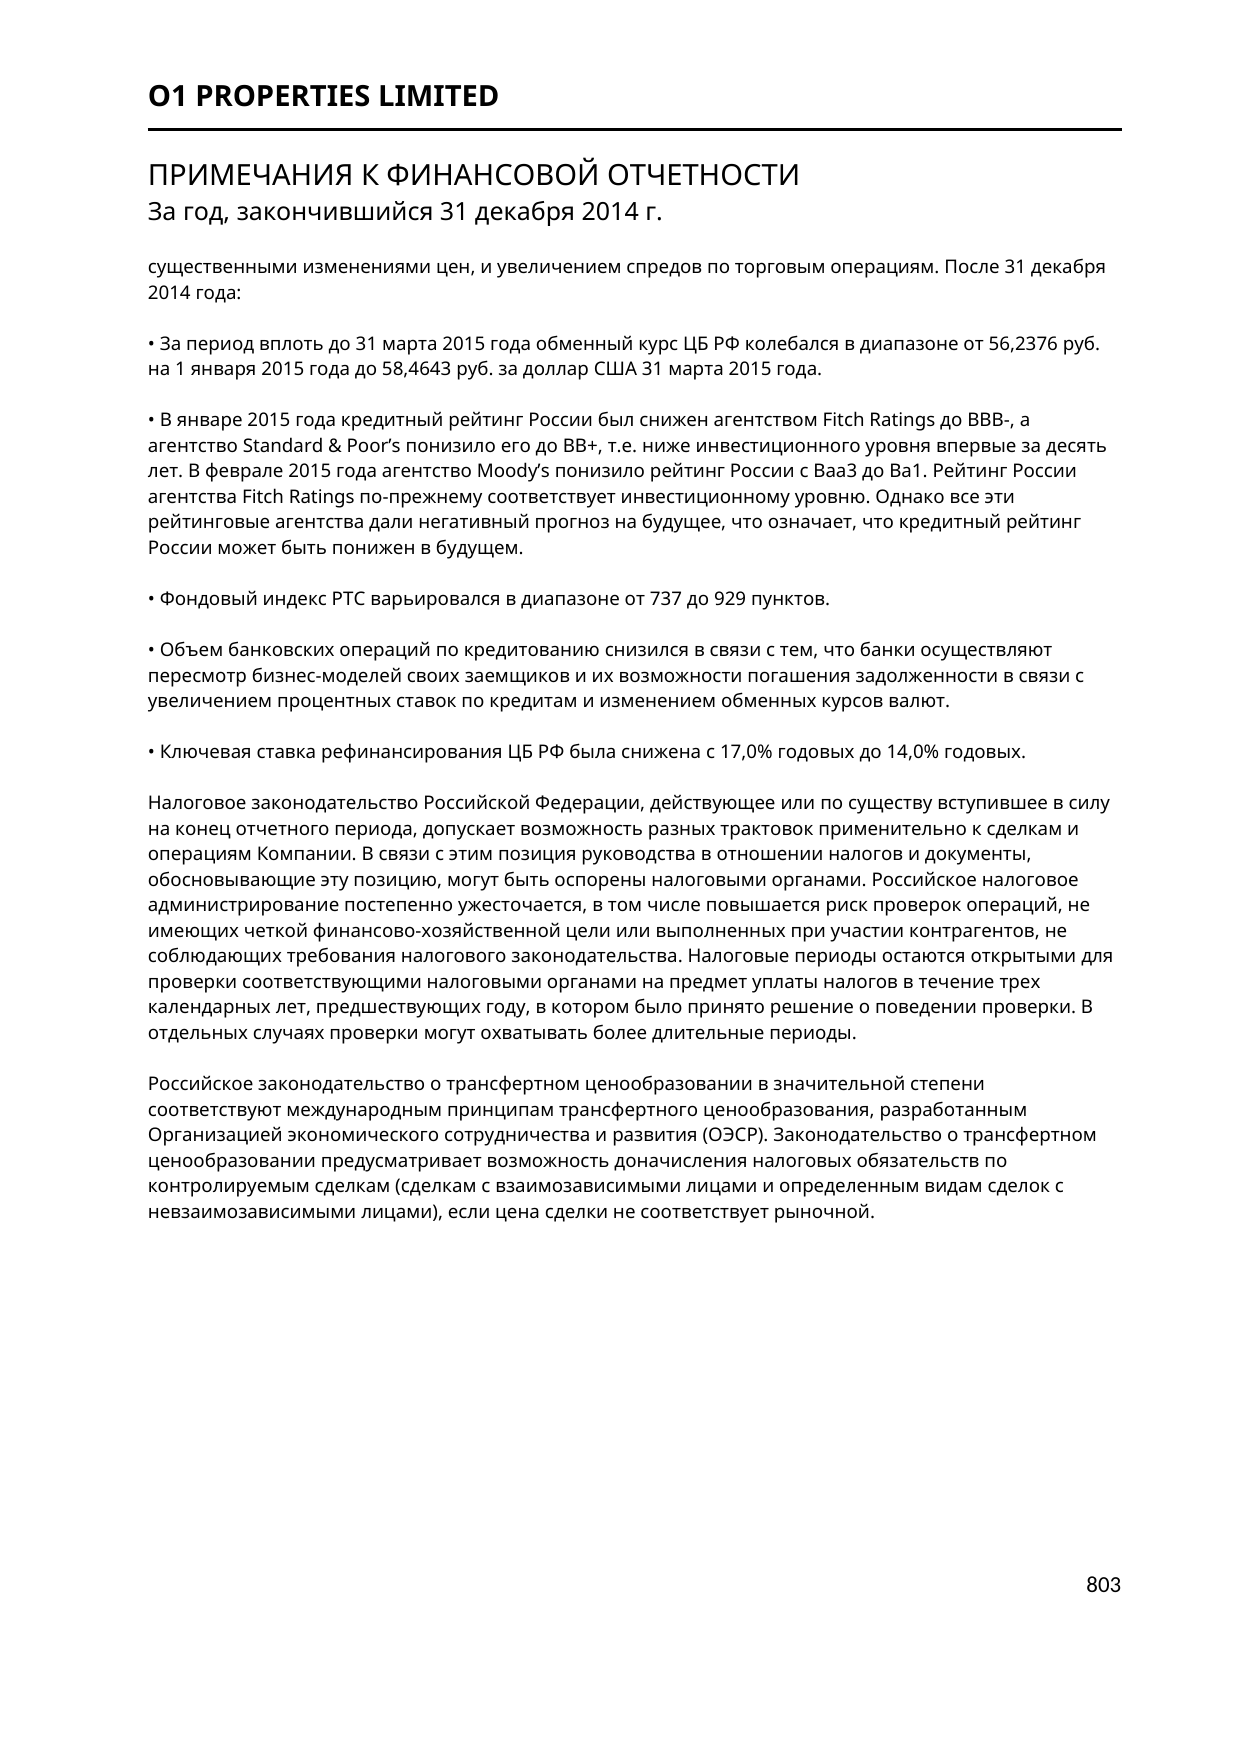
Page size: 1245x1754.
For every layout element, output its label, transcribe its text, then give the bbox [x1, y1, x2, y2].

text • В январе 2015 года кредитный рейтинг России был снижен агентством Fitch Ratings до BBB-, а агентство Standard & Poor’s понизило его до BB+, т.е. ниже инвестиционного уровня впервые за десять лет. В феврале 2015 года агентство Moody’s понизило рейтинг России с Baa3 до Ba1. Рейтинг России агентства Fitch Ratings по-прежнему соответствует инвестиционному уровню. Однако все эти рейтинговые агентства дали негативный прогноз на будущее, что означает, что кредитный рейтинг России может быть понижен в будущем. [148, 407, 1121, 560]
text • Ключевая ставка рефинансирования ЦБ РФ была снижена с 17,0% годовых до 14,0% годовых. [148, 738, 1121, 764]
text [148, 254, 1121, 305]
text Налоговое законодательство Российской Федерации, действующее или по существу вступившее в силу на конец отчетного периода, допускает возможность разных трактовок применительно к сделкам и операциям Компании. В связи с этим позиция руководства в отношении налогов и документы, обосновывающие эту позицию, могут быть оспорены налоговыми органами. Российское налоговое администрирование постепенно ужесточается, в том числе повышается риск проверок операций, не имеющих четкой финансово-хозяйственной цели или выполненных при участии контрагентов, не соблюдающих требования налогового законодательства. Налоговые периоды остаются открытыми для проверки соответствующими налоговыми органами на предмет уплаты налогов в течение трех календарных лет, предшествующих году, в котором было принято решение о поведении проверки. В отдельных случаях проверки могут охватывать более длительные периоды. [148, 789, 1121, 1045]
text • За период вплоть до 31 марта 2015 года обменный курс ЦБ РФ колебался в диапазоне от 56,2376 руб. на 1 января 2015 года до 58,4643 руб. за доллар США 31 марта 2015 года. [148, 330, 1121, 381]
text • Фондовый индекс РТС варьировался в диапазоне от 737 до 929 пунктов. [148, 585, 1121, 611]
text Российское законодательство о трансфертном ценообразовании в значительной степени соответствуют международным принципам трансфертного ценообразования, разработанным Организацией экономического сотрудничества и развития (ОЭСР). Законодательство о трансфертном ценообразовании предусматривает возможность доначисления налоговых обязательств по контролируемым сделкам (сделкам с взаимозависимыми лицами и определенным видам сделок с невзаимозависимыми лицами), если цена сделки не соответствует рыночной. [148, 1070, 1121, 1223]
text • Объем банковских операций по кредитованию снизился в связи с тем, что банки осуществляют пересмотр бизнес-моделей своих заемщиков и их возможности погашения задолженности в связи с увеличением процентных ставок по кредитам и изменением обменных курсов валют. [148, 636, 1121, 713]
